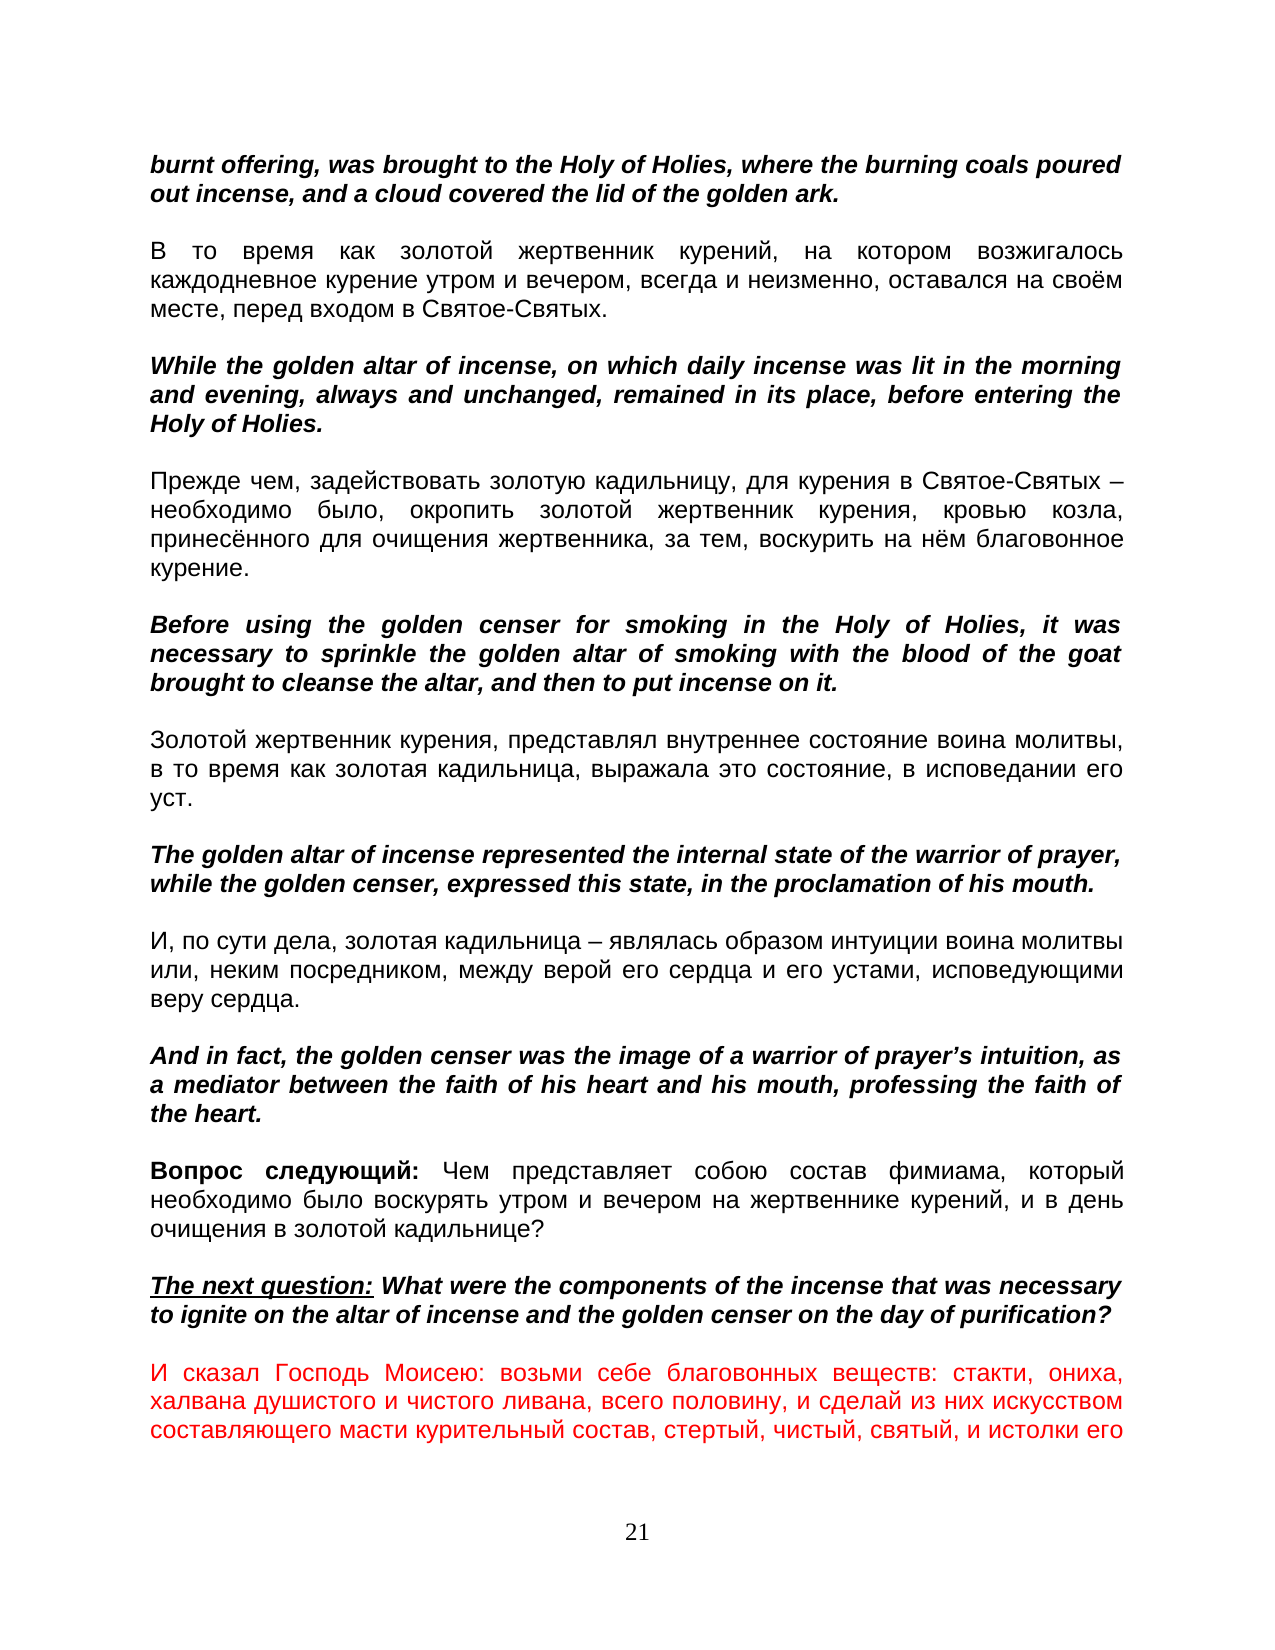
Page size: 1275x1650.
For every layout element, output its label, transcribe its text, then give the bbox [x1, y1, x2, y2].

text And in fact, the golden censer was the image of a warrior of prayer’s intuition, as a mediator between the faith of his heart and his mouth, professing the faith of the heart. [150, 1041, 1125, 1127]
text While the golden altar of incense, on which daily incense was lit in the morning and evening, always and unchanged, remained in its place, before entering the Holy of Holies. [150, 351, 1125, 437]
text The next question: What were the components of the incense that was necessary to ignite on the altar of incense and the golden censer on the day of purification? [150, 1271, 1125, 1329]
text Прежде чем, задействовать золотую кадильницу, для курения в Святое-Святых – необходимо было, окропить золотой жертвенник курения, кровью козла, принесённого для очищения жертвенника, за тем, воскурить на нём благовонное курение. [150, 466, 1125, 581]
text Before using the golden censer for smoking in the Holy of Holies, it was necessary to sprinkle the golden altar of smoking with the blood of the goat brought to cleanse the altar, and then to put incense on it. [150, 610, 1125, 696]
text The golden altar of incense represented the internal state of the warrior of prayer, while the golden censer, expressed this state, in the proclamation of his mouth. [150, 840, 1125, 897]
text И, по сути дела, золотая кадильница – являлась образом интуиции воина молитвы или, неким посредником, между верой его сердца и его устами, исповедующими веру сердца. [150, 926, 1125, 1012]
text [150, 1357, 1125, 1444]
text Золотой жертвенник курения, представлял внутреннее состояние воина молитвы, в то время как золотая кадильница, выражала это состояние, в исповедании его уст. [150, 725, 1125, 811]
text В то время как золотой жертвенник курений, на котором возжигалось каждодневное курение утром и вечером, всегда и неизменно, оставался на своём месте, перед входом в Святое-Святых. [150, 236, 1125, 322]
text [150, 150, 1125, 207]
text Вопрос следующий: Чем представляет собою состав фимиама, который необходимо было воскурять утром и вечером на жертвеннике курений, и в день очищения в золотой кадильнице? [150, 1156, 1125, 1242]
